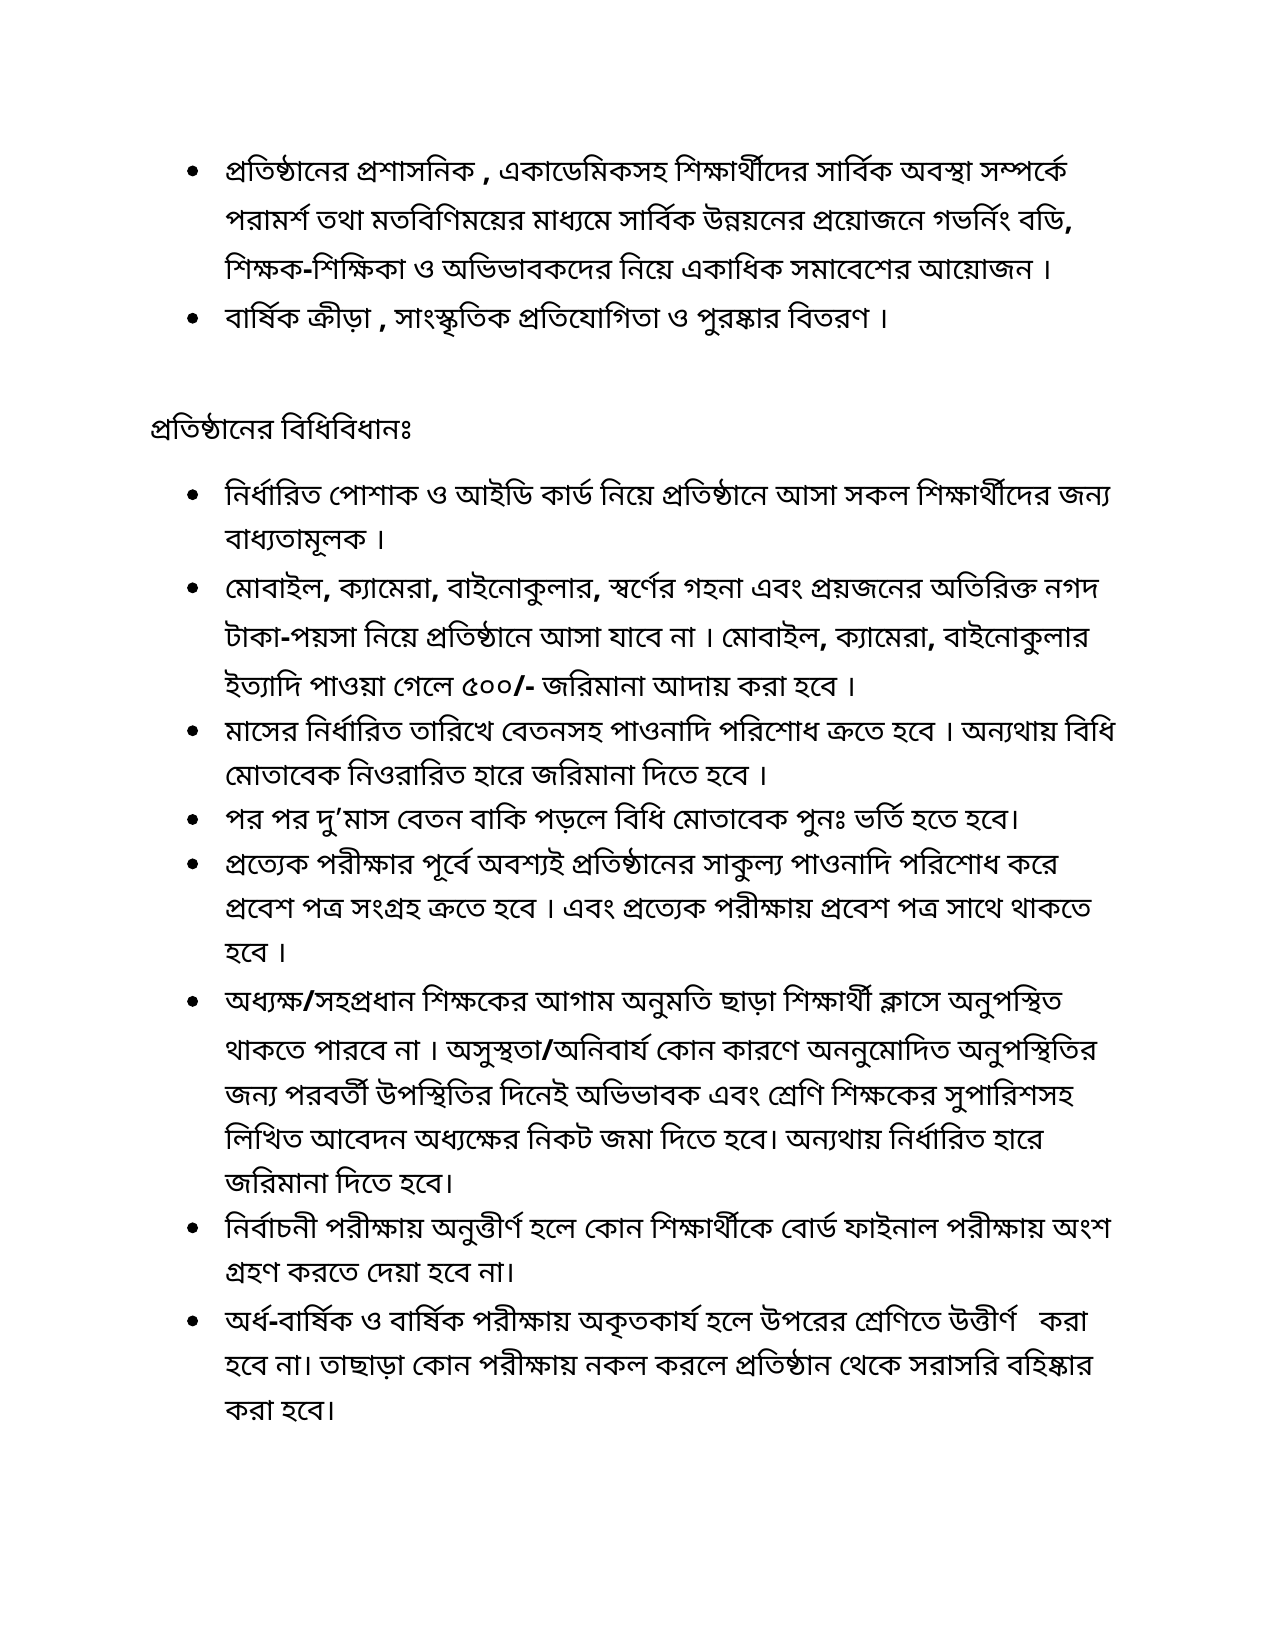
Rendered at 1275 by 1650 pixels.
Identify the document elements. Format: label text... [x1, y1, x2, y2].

list নির্ধারিত পোশাক ও আইডি কার্ড নিয়ে প্রতিষ্ঠানে আসা সকল শিক্ষার্থীদের জন্য বাধ্যতামূলক । [187, 478, 1125, 561]
list নির্বাচনী পরীক্ষায় অনুত্তীর্ণ হলে কোন শিক্ষার্থীকে বোর্ড ফাইনাল পরীক্ষায় অংশ গ্রহণ করতে দেয়া হবে না। [187, 1211, 1125, 1294]
text প্রতিষ্ঠানের বিধিবিধানঃ [150, 367, 1125, 452]
list অধ্যক্ষ/সহপ্রধান শিক্ষকের আগাম অনুমতি ছাড়া শিক্ষার্থী ক্লাসে অনুপস্থিত থাকতে পারবে না । অসুস্থতা/অনিবার্য কোন কারণে অননুমোদিত অনুপস্থিতির জন্য পরবর্তী উপস্থিতির দিনেই অভিভাবক এবং শ্রেণি শিক্ষকের সুপারিশসহ লিখিত আবেদন অধ্যক্ষের নিকট জমা দিতে হবে। অন্যথায় নির্ধারিত হারে জরিমানা দিতে হবে। [187, 980, 1125, 1206]
list মাসের নির্ধারিত তারিখে বেতনসহ পাওনাদি পরিশোধ ক্রতে হবে । অন্যথায় বিধি মোতাবেক নিওরারিত হারে জরিমানা দিতে হবে । [187, 714, 1125, 797]
list পর পর দু’মাস বেতন বাকি পড়লে বিধি মোতাবেক পুনঃ ভর্তি হতে হবে। [187, 803, 1125, 842]
list মোবাইল, ক্যামেরা, বাইনোকুলার, স্বর্ণের গহনা এবং প্রয়জনের অতিরিক্ত নগদ টাকা-পয়সা নিয়ে প্রতিষ্ঠানে আসা যাবে না । মোবাইল, ক্যামেরা, বাইনোকুলার ইত্যাদি পাওয়া গেলে ৫০০/- জরিমানা আদায় করা হবে । [187, 567, 1125, 708]
list অর্ধ-বার্ষিক ও বার্ষিক পরীক্ষায় অকৃতকার্য হলে উপরের শ্রেণিতে উত্তীর্ণ করা হবে না। তাছাড়া কোন পরীক্ষায় নকল করলে প্রতিষ্ঠান থেকে সরাসরি বহিষ্কার করা হবে। [187, 1300, 1125, 1432]
list বার্ষিক ক্রীড়া , সাংস্কৃতিক প্রতিযোগিতা ও পুরষ্কার বিতরণ । [187, 297, 1125, 340]
list প্রত্যেক পরীক্ষার পূর্বে অবশ্যই প্রতিষ্ঠানের সাকুল্য পাওনাদি পরিশোধ করে প্রবেশ পত্র সংগ্রহ ক্রতে হবে । এবং প্রত্যেক পরীক্ষায় প্রবেশ পত্র সাথে থাকতে হবে । [187, 847, 1125, 975]
list প্রতিষ্ঠানের প্রশাসনিক , একাডেমিকসহ শিক্ষার্থীদের সার্বিক অবস্থা সম্পর্কে পরামর্শ তথা মতবিণিময়ের মাধ্যমে সার্বিক উন্নয়নের প্রয়োজনে গভর্নিং বডি, শিক্ষক-শিক্ষিকা ও অভিভাবকদের নিয়ে একাধিক সমাবেশের আয়োজন । [187, 150, 1125, 291]
